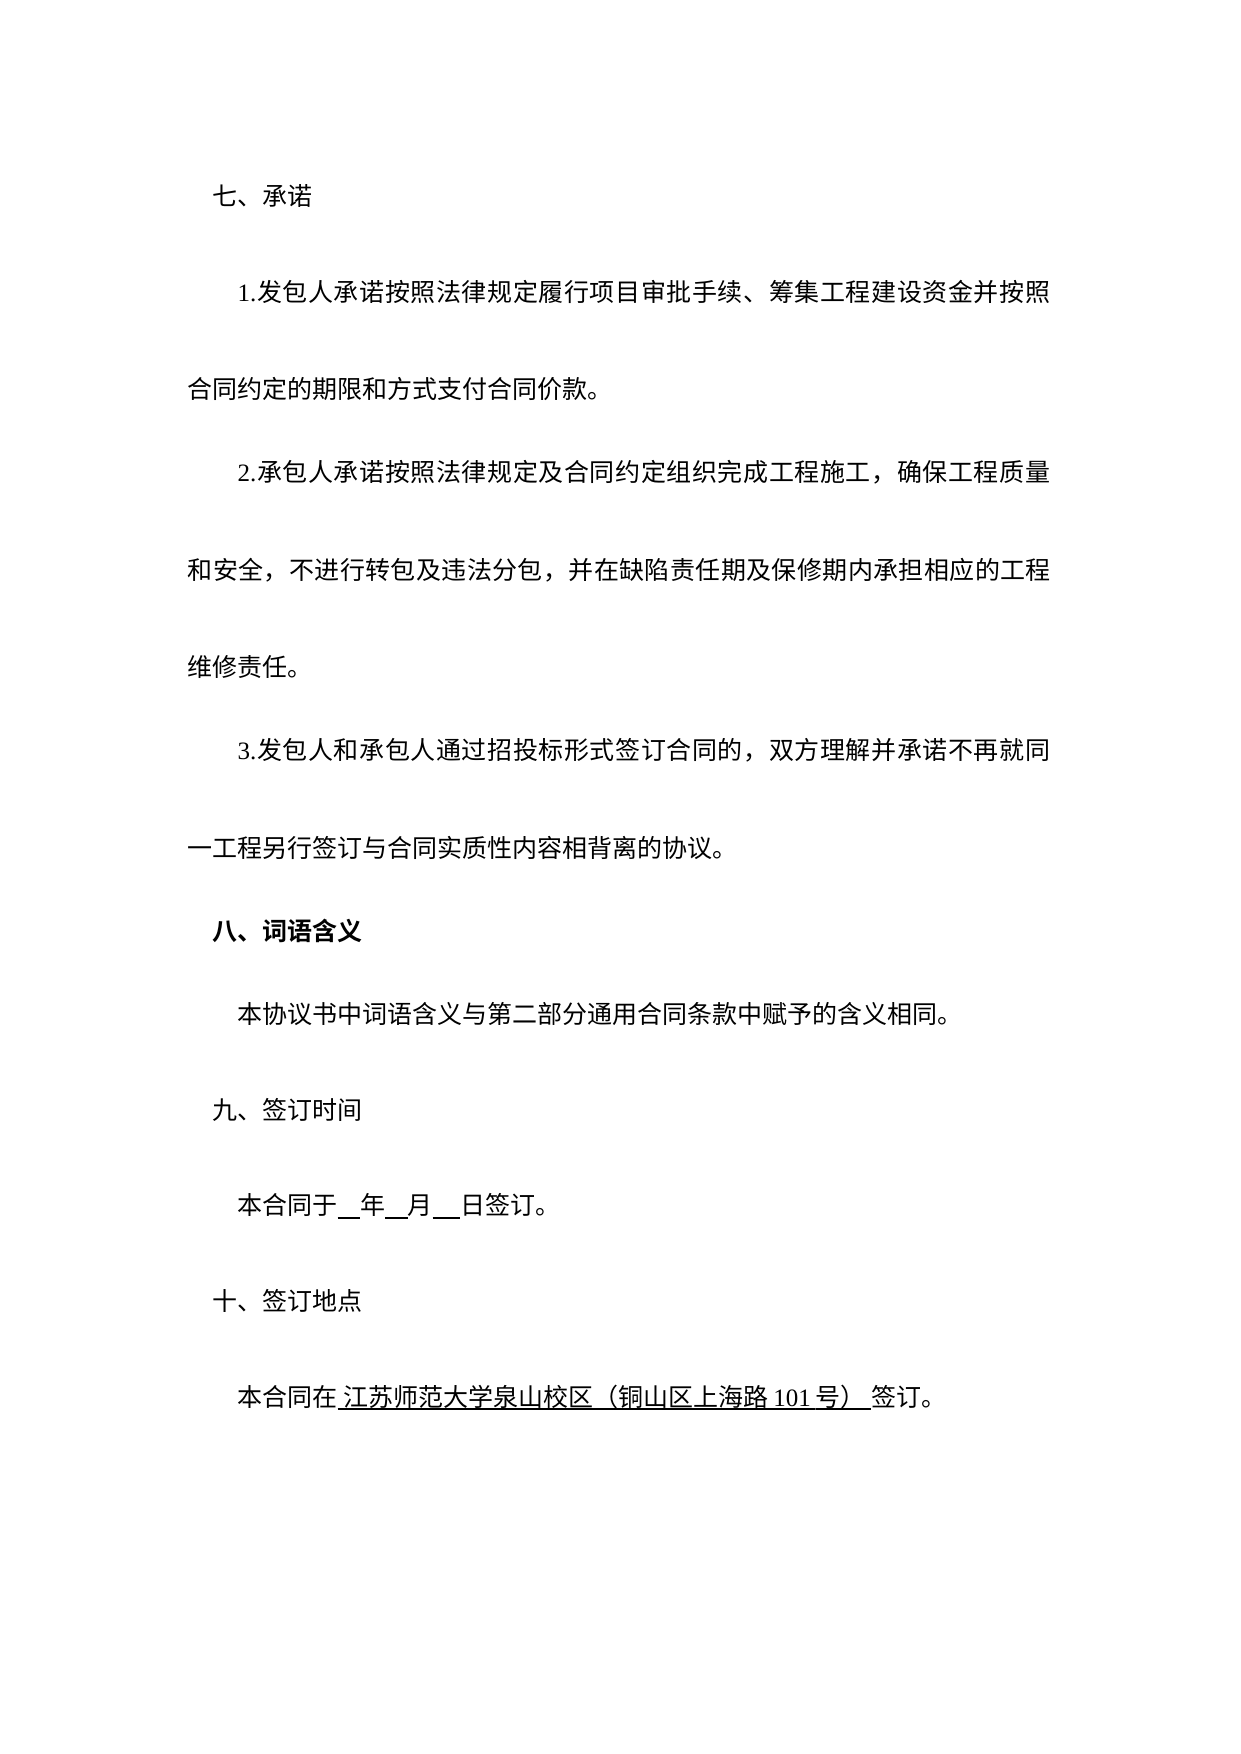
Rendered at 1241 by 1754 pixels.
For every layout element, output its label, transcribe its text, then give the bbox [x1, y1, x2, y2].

text 3.发包人和承包人通过招投标形式签订合同的，双方理解并承诺不再就同一工程另行签订与合同实质性内容相背离的协议。 [187, 716, 1053, 879]
text 八、词语含义 [187, 897, 1053, 962]
subtitle 七、承诺 [187, 162, 1053, 227]
text 本协议书中词语含义与第二部分通用合同条款中赋予的含义相同。 [187, 980, 1053, 1045]
text 本合同于 年 月 日签订。 [187, 1171, 1053, 1236]
subtitle 十、签订地点 [187, 1267, 1053, 1332]
text 本合同在 江苏师范大学泉山校区（铜山区上海路101号） 签订。 [187, 1363, 1053, 1428]
text 2.承包人承诺按照法律规定及合同约定组织完成工程施工，确保工程质量和安全，不进行转包及违法分包，并在缺陷责任期及保修期内承担相应的工程维修责任。 [187, 438, 1053, 698]
subtitle 九、签订时间 [187, 1076, 1053, 1141]
text 1.发包人承诺按照法律规定履行项目审批手续、筹集工程建设资金并按照合同约定的期限和方式支付合同价款。 [187, 258, 1053, 420]
